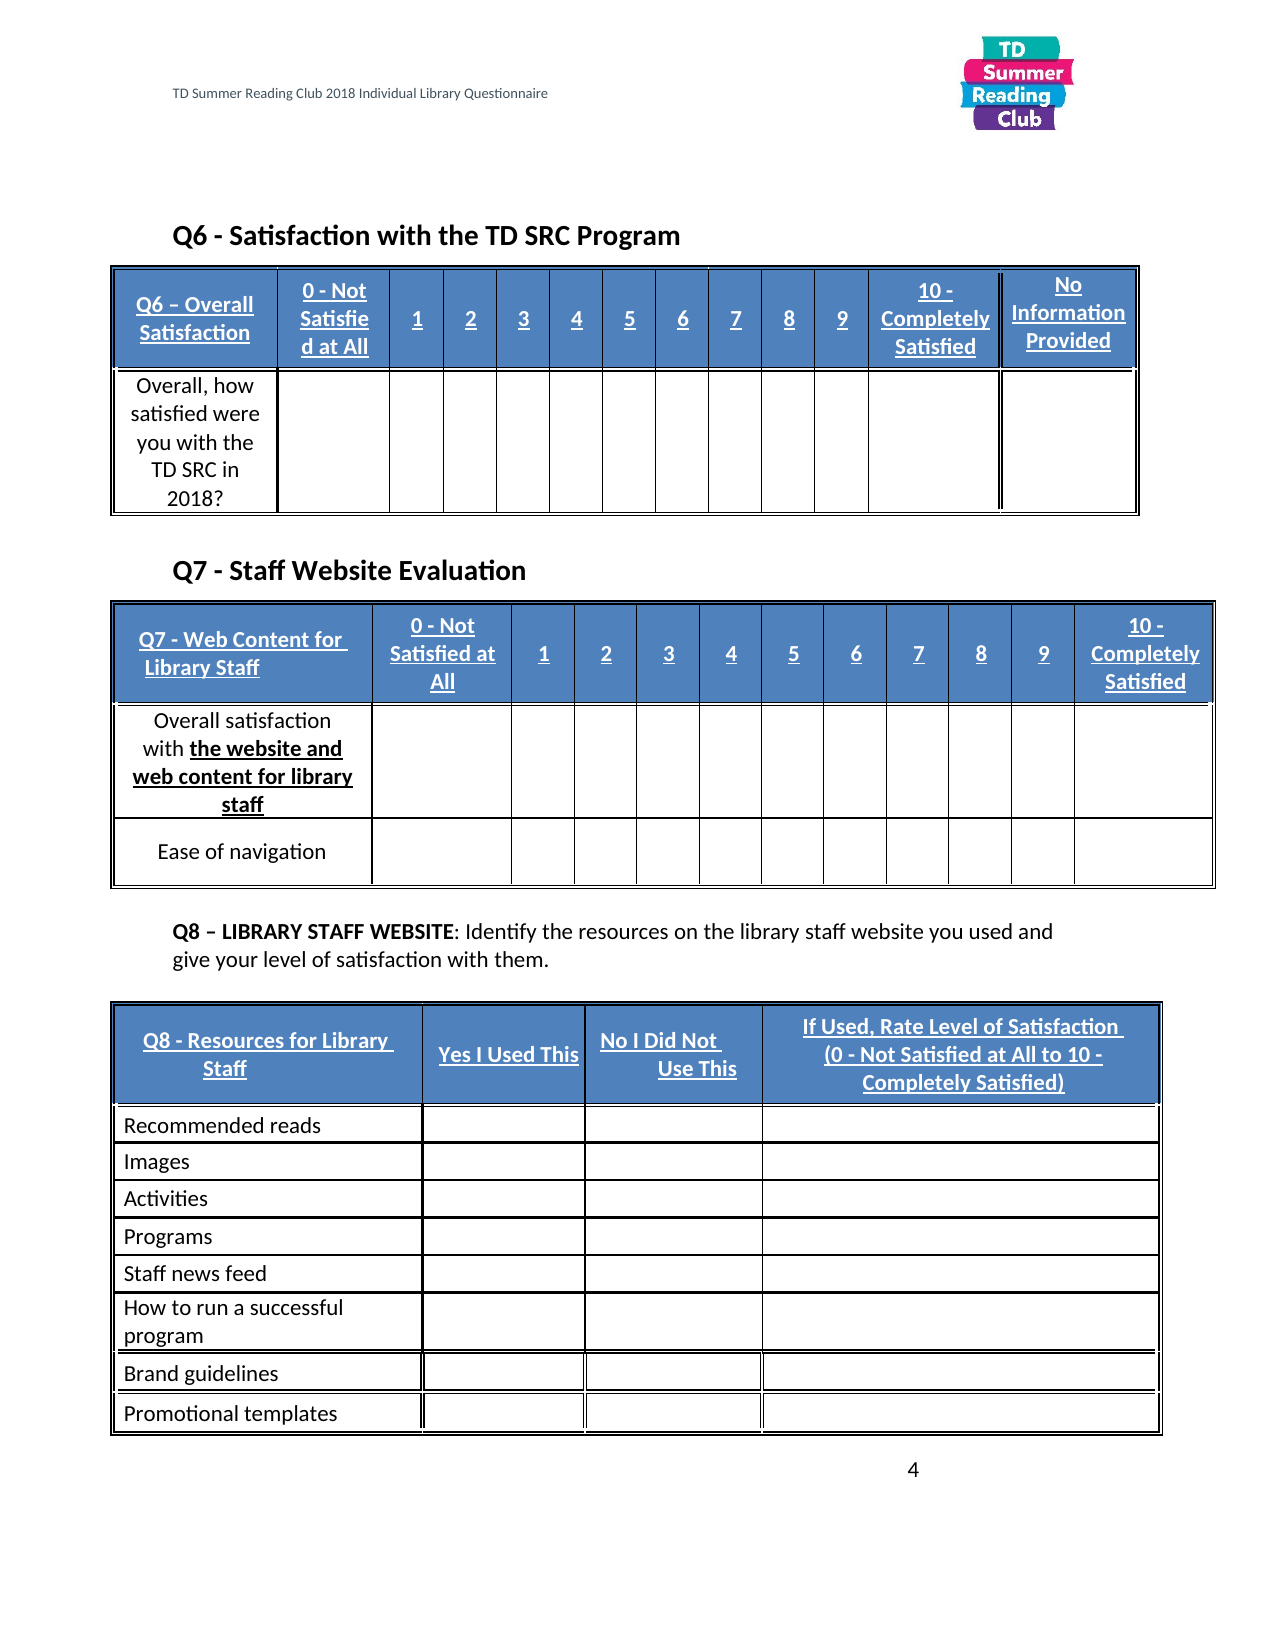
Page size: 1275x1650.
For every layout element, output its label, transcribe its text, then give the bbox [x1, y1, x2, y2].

table_cell [949, 819, 1011, 884]
table_cell [575, 819, 636, 884]
table_cell [603, 372, 655, 512]
table_cell Overall, how satisfied were you with the TD SRC in 2018? [112, 367, 276, 512]
table_header 1 [390, 270, 443, 367]
table_cell [587, 1354, 760, 1389]
text Q8 – LIBRARY STAFF WEBSITE: Identify the resources on the library staff website you used and give your level of satisfaction with them. [172, 917, 1086, 973]
table_cell [424, 1181, 584, 1216]
table_cell Images [115, 1144, 421, 1179]
table_header 2 [575, 605, 636, 702]
table_cell Staff news feed [115, 1256, 421, 1291]
table_header 3 [637, 605, 699, 702]
table_cell [887, 819, 948, 884]
table_cell [424, 1219, 584, 1254]
table_cell [763, 1219, 1158, 1254]
table_cell [763, 1103, 1161, 1141]
table_cell How to run a successful program [115, 1294, 421, 1349]
table_cell [762, 819, 823, 884]
table_cell Overall satisfaction with the website and web content for library staff [112, 702, 371, 817]
table_cell [550, 372, 602, 512]
table_header No I Did Not Use This [586, 1006, 762, 1103]
table_header 9 [815, 270, 868, 367]
table_cell [586, 1107, 762, 1141]
table_header 3 [497, 270, 549, 367]
table_cell [390, 372, 443, 512]
table_header Q6 – Overall Satisfaction [115, 270, 277, 367]
table_header No Information Provided [1001, 270, 1135, 367]
table_cell [586, 1181, 762, 1216]
table_header 0 - Not Satisfied at All [373, 605, 511, 702]
table_header Yes I Used This [423, 1006, 584, 1103]
table_cell [585, 1389, 762, 1431]
table_cell [815, 372, 868, 512]
table_cell [423, 1389, 585, 1431]
table_cell [637, 706, 699, 817]
table_cell [373, 819, 511, 884]
table_cell [444, 372, 496, 512]
table_header 4 [550, 270, 602, 367]
table_cell [949, 706, 1011, 817]
table_header 9 [1012, 605, 1074, 702]
subtitle Q6 - Satisfaction with the TD SRC Program [172, 217, 1229, 253]
table_cell Activities [115, 1181, 421, 1216]
table_cell [424, 1294, 584, 1349]
table_header 8 [949, 605, 1011, 702]
table_header 5 [603, 270, 655, 367]
table_cell Brand guidelines [112, 1349, 421, 1389]
table_cell [763, 1181, 1158, 1216]
table_cell [1075, 702, 1214, 817]
picture [935, 11, 1099, 155]
table_header 5 [762, 605, 823, 702]
table_cell [824, 706, 886, 817]
table_cell [424, 1107, 584, 1141]
table_cell [762, 1389, 1161, 1431]
table_header 6 [824, 605, 886, 702]
table_cell [425, 1354, 583, 1389]
table_cell [424, 1256, 584, 1291]
table_header Q7 - Web Content for Library Staff [115, 605, 372, 702]
table_cell [762, 706, 823, 817]
table_cell [1012, 706, 1074, 817]
table_header 0 - Not Satisfied at All [278, 270, 389, 367]
table_header 10 - Completely Satisfied [1075, 605, 1212, 702]
table_cell [575, 706, 636, 817]
table_header 7 [887, 605, 948, 702]
table_cell [763, 1144, 1158, 1179]
table_header 2 [444, 270, 496, 367]
table_cell [586, 1219, 762, 1254]
table_cell [700, 706, 761, 817]
table_cell [1012, 819, 1074, 884]
table_cell [512, 819, 574, 884]
table_cell [1001, 367, 1137, 512]
table_cell [869, 367, 1001, 512]
table_header 6 [656, 270, 708, 367]
table_cell [1075, 819, 1212, 884]
table_header 7 [709, 270, 761, 367]
table_cell [887, 706, 948, 817]
table_cell [763, 1294, 1158, 1349]
table_header 1 [512, 605, 574, 702]
table_cell [709, 372, 761, 512]
table_cell [824, 819, 886, 884]
text Q7 - Staff Website Evaluation [172, 552, 1229, 587]
table_cell [512, 706, 574, 817]
table_cell [656, 372, 708, 512]
table_cell Ease of navigation [115, 819, 371, 884]
table_cell Promotional templates [112, 1389, 422, 1431]
table_cell [762, 372, 814, 512]
table_cell [700, 819, 761, 884]
table_cell [497, 372, 549, 512]
table_cell Programs [115, 1219, 421, 1254]
table_cell [424, 1144, 584, 1179]
table_header Q8 - Resources for Library Staff [115, 1006, 422, 1103]
table_cell [637, 819, 699, 884]
table_cell [373, 706, 511, 817]
table_header 8 [762, 270, 814, 367]
table_cell [279, 372, 389, 512]
table_cell [763, 1256, 1158, 1291]
table_header 4 [700, 605, 761, 702]
table_cell [763, 1349, 1161, 1389]
table_header If Used, Rate Level of Satisfaction (0 - Not Satisfied at All to 10 - Completely Satisfied) [763, 1006, 1158, 1103]
table_header 10 - Completely Satisfied [868, 267, 1001, 367]
table_cell [586, 1256, 762, 1291]
table_cell Recommended reads [112, 1103, 421, 1141]
table_cell [586, 1294, 762, 1349]
table_cell [586, 1144, 762, 1179]
